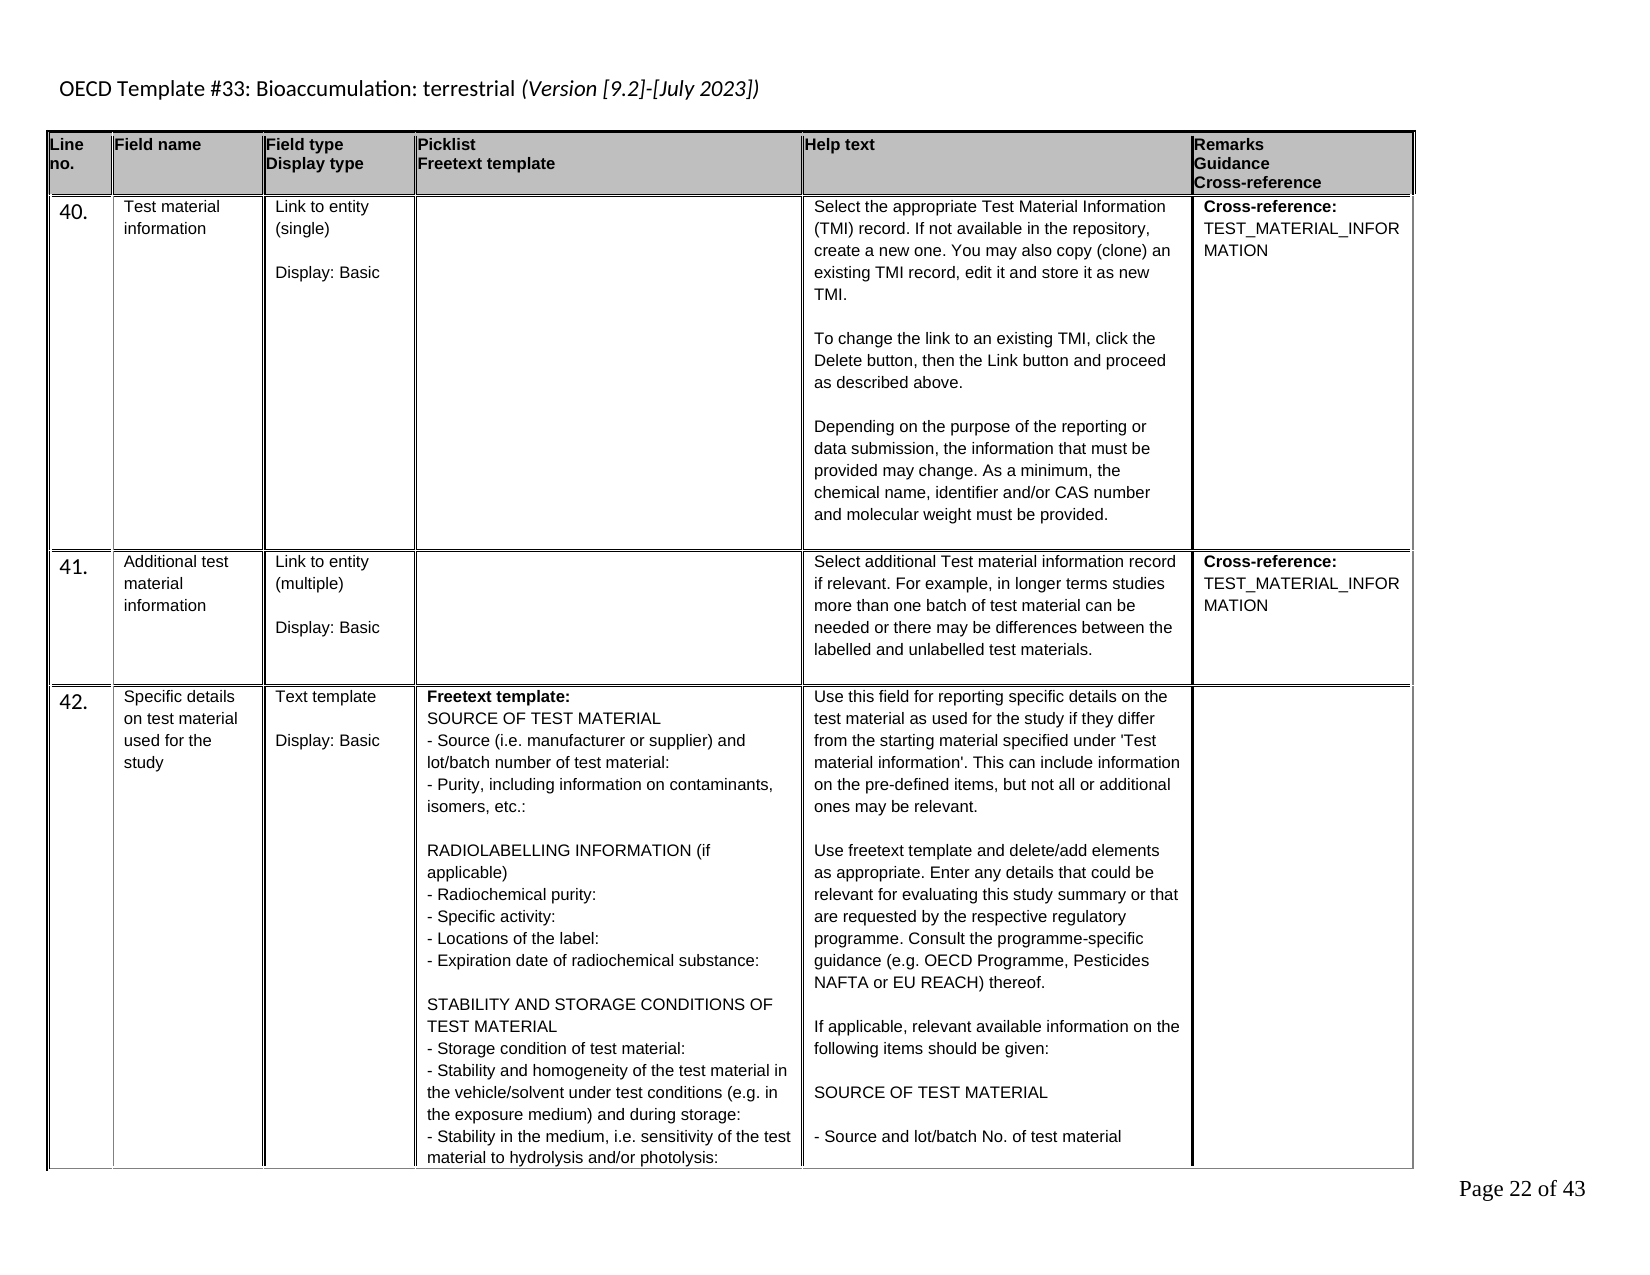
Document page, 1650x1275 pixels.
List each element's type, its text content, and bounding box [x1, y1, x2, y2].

table_cell [50, 549, 111, 683]
table_cell Select the appropriate Test Material Information (TMI) record. If not available in the repository, create a new one. You may also copy (clone) an existing TMI record, edit it and store it as new TMI. To change the link to an existing TMI, click the Delete button, then the Link button and proceed as described above. Depending on the purpose of the reporting or data submission, the information that must be provided may change. As a minimum, the chemical name, identifier and/or CAS number and molecular weight must be provided. [804, 197, 1191, 548]
table_cell Test material information [114, 197, 262, 548]
table_header Help text [803, 133, 1192, 194]
table_header Field name [113, 132, 264, 194]
table_cell Cross-reference: TEST_MATERIAL_INFORMATION [1192, 194, 1414, 548]
table_cell Cross-reference: TEST_MATERIAL_INFORMATION [1194, 549, 1413, 683]
table_cell [417, 552, 801, 683]
table_header Remarks Guidance Cross-reference [1192, 133, 1412, 194]
table_cell Text template Display: Basic [264, 687, 416, 1167]
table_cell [803, 687, 1192, 1167]
table_header Picklist Freetext template [416, 133, 803, 194]
table_cell [1192, 684, 1413, 1167]
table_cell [113, 684, 264, 1167]
table_cell [48, 194, 112, 548]
table_cell Additional test material information [114, 552, 262, 683]
table_cell Link to entity (single) Display: Basic [266, 197, 414, 548]
table_cell [50, 684, 112, 1167]
table_header Line no. [50, 133, 112, 194]
table_cell Select additional Test material information record if relevant. For example, in longer terms studies more than one batch of test material can be needed or there may be differences between the labelled and unlabelled test materials. [804, 552, 1191, 683]
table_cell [416, 687, 803, 1167]
table_cell Link to entity (multiple) Display: Basic [266, 552, 414, 683]
table_cell [417, 197, 801, 548]
table_header Field type Display type [264, 133, 416, 194]
